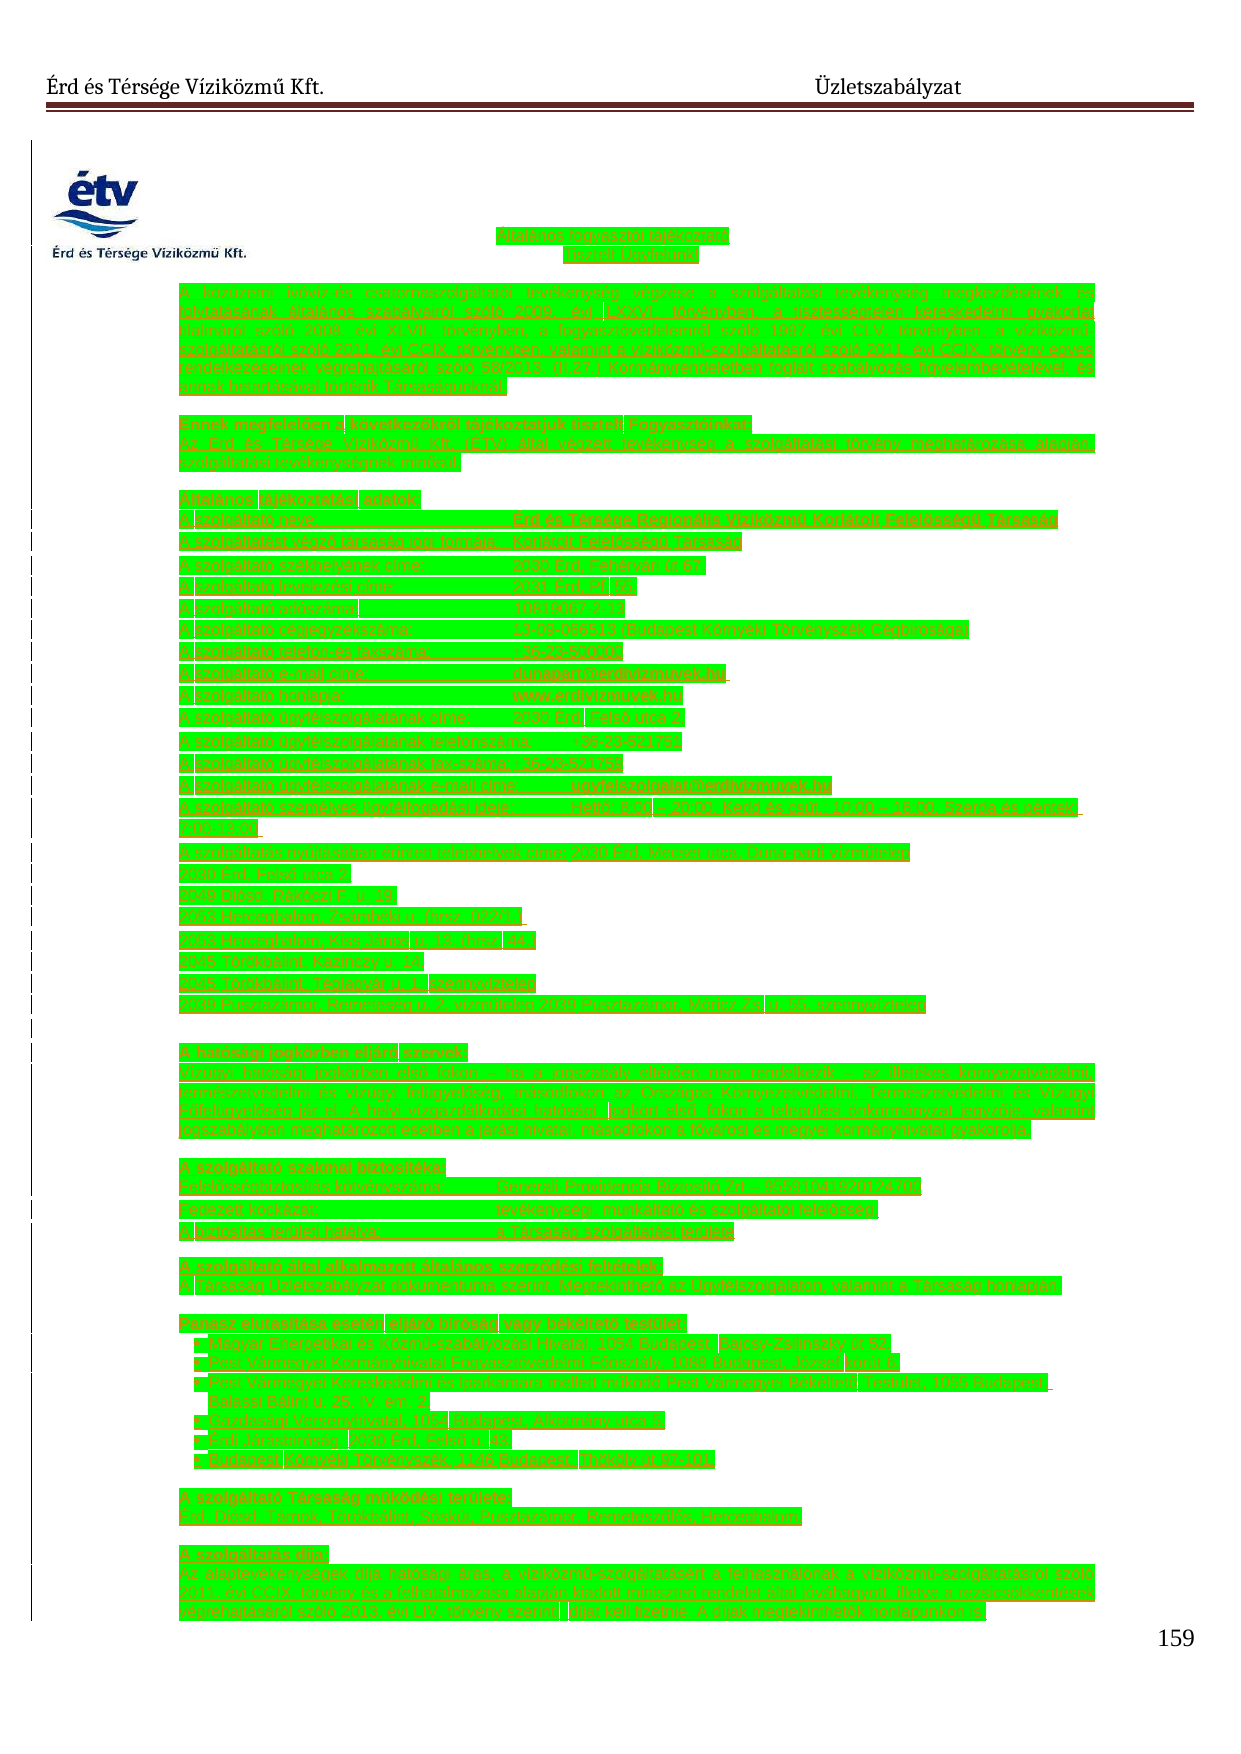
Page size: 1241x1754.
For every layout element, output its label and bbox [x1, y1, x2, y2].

picture [45, 168, 253, 263]
